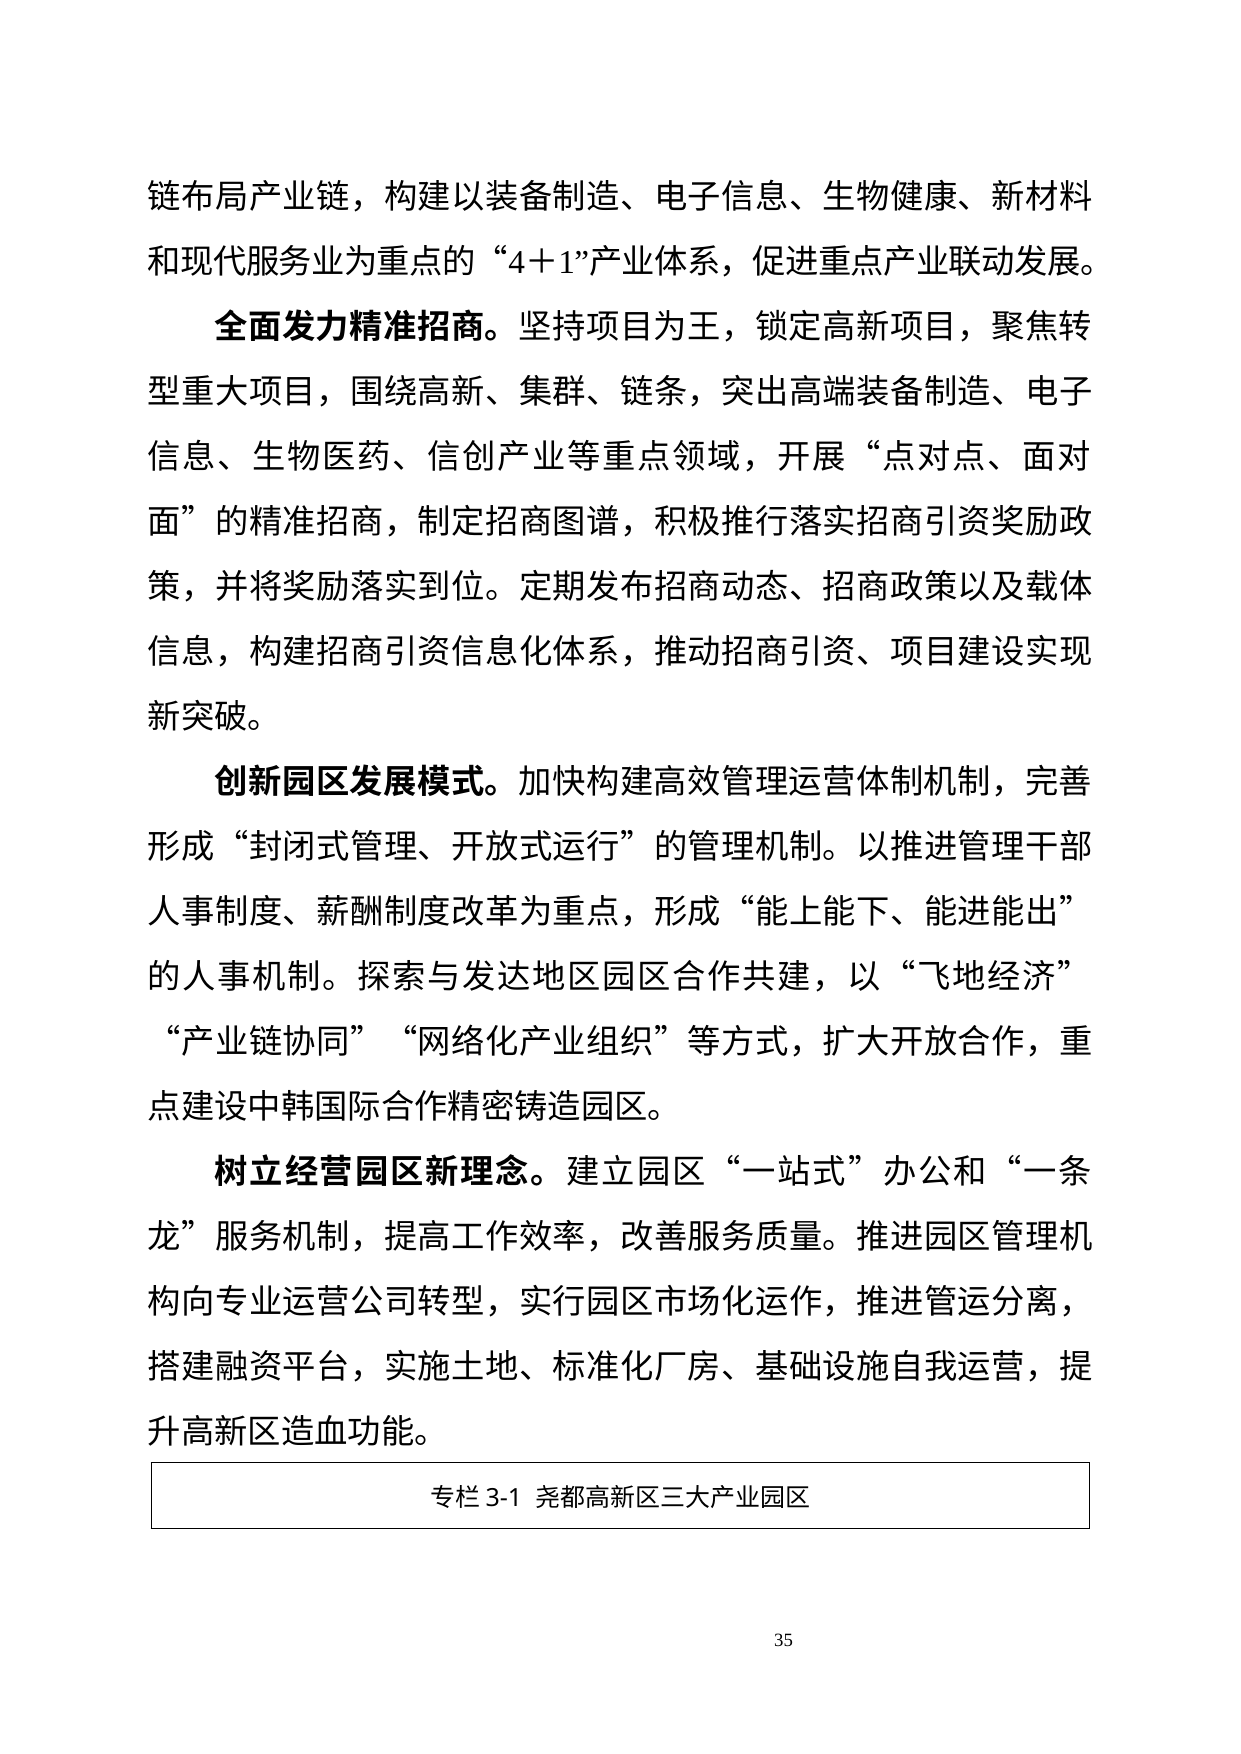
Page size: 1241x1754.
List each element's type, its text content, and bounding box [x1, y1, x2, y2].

table_header 专栏3-1 尧都高新区三大产业园区 [152, 1463, 1089, 1528]
text 创新园区发展模式。加快构建高效管理运营体制机制，完善形成“封闭式管理、开放式运行”的管理机制。以推进管理干部人事制度、薪酬制度改革为重点，形成“能上能下、能进能出”的人事机制。探索与发达地区园区合作共建，以“飞地经济”“产业链协同”“网络化产业组织”等方式，扩大开放合作，重点建设中韩国际合作精密铸造园区。 [148, 747, 1093, 1137]
text 全面发力精准招商。坚持项目为王，锁定高新项目，聚焦转型重大项目，围绕高新、集群、链条，突出高端装备制造、电子信息、生物医药、信创产业等重点领域，开展“点对点、面对面”的精准招商，制定招商图谱，积极推行落实招商引资奖励政策，并将奖励落实到位。定期发布招商动态、招商政策以及载体信息，构建招商引资信息化体系，推动招商引资、项目建设实现新突破。 [148, 292, 1093, 747]
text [148, 162, 1093, 292]
text 树立经营园区新理念。建立园区“一站式”办公和“一条龙”服务机制，提高工作效率，改善服务质量。推进园区管理机构向专业运营公司转型，实行园区市场化运作，推进管运分离，搭建融资平台，实施土地、标准化厂房、基础设施自我运营，提升高新区造血功能。 [148, 1137, 1093, 1462]
